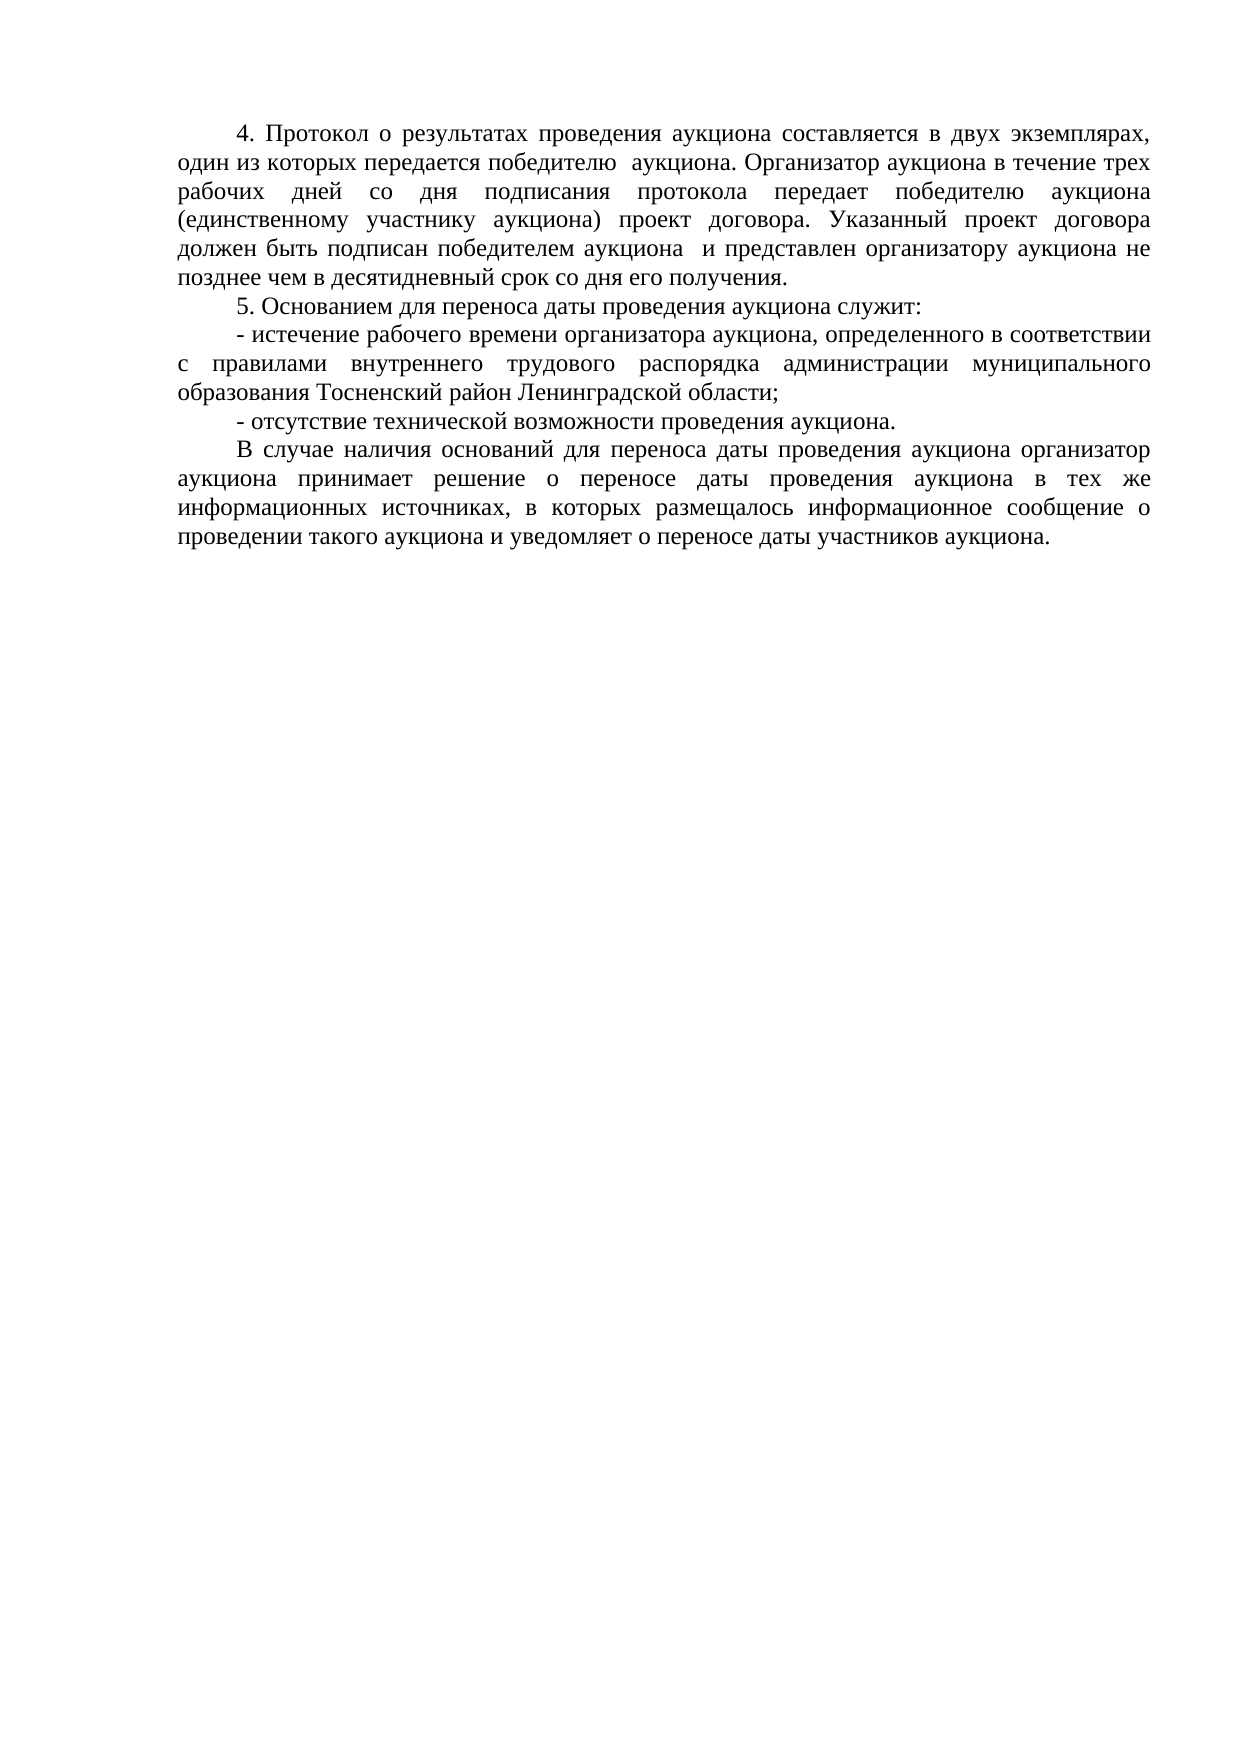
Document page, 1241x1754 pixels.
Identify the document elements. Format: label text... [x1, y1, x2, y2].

text В случае наличия оснований для переноса даты проведения аукциона организатор аукциона принимает решение о переносе даты проведения аукциона в тех же информационных источниках, в которых размещалось информационное сообщение о проведении такого аукциона и уведомляет о переносе даты участников аукциона. [177, 434, 1152, 549]
text 4. Протокол о результатах проведения аукциона составляется в двух экземплярах, один из которых передается победителю аукциона. Организатор аукциона в течение трех рабочих дней со дня подписания протокола передает победителю аукциона (единственному участнику аукциона) проект договора. Указанный проект договора должен быть подписан победителем аукциона и представлен организатору аукциона не позднее чем в десятидневный срок со дня его получения. [177, 118, 1152, 291]
text - истечение рабочего времени организатора аукциона, определенного в соответствии с правилами внутреннего трудового распорядка администрации муниципального образования Тосненский район Ленинградской области; [177, 319, 1152, 406]
text - отсутствие технической возможности проведения аукциона. [177, 406, 1152, 434]
text 5. Основанием для переноса даты проведения аукциона служит: [177, 291, 1152, 319]
